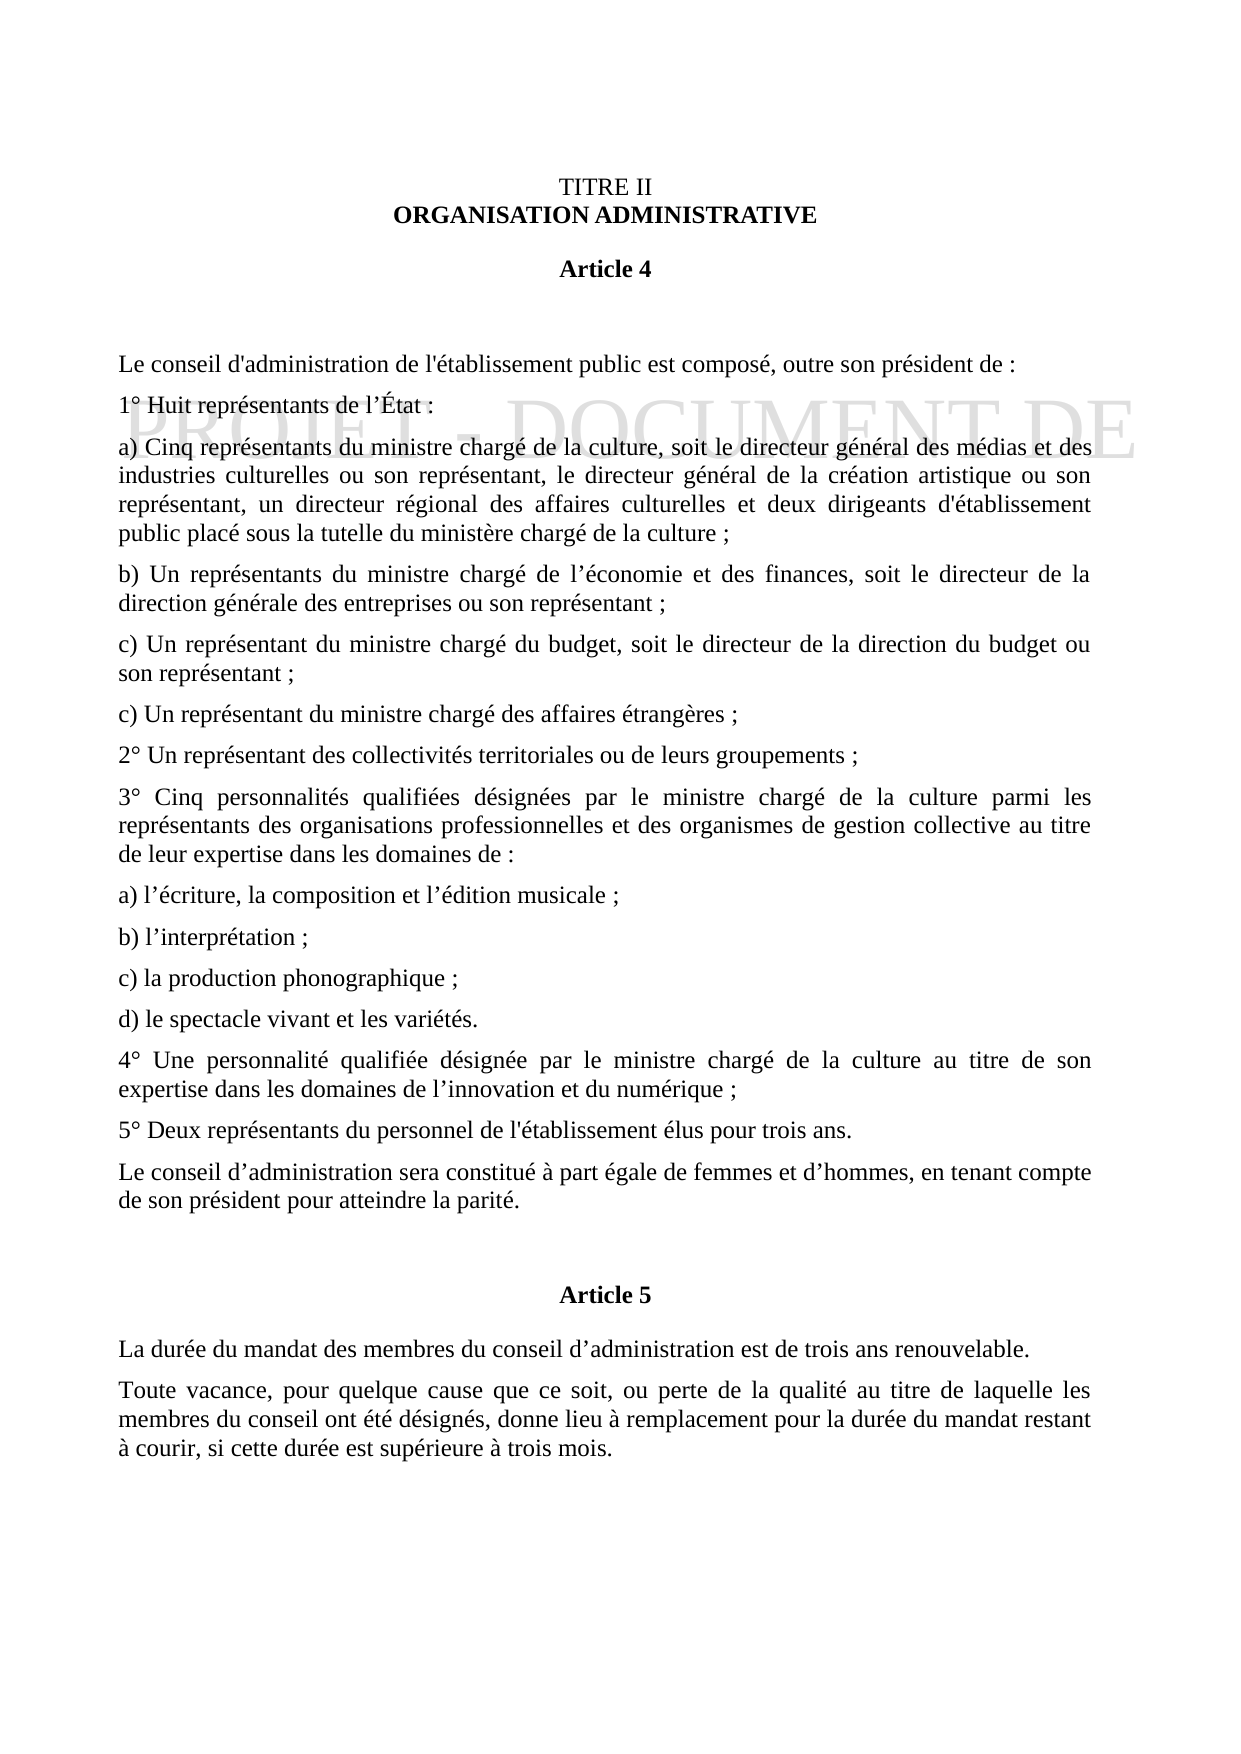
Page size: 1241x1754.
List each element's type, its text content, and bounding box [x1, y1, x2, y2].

text a) Cinq représentants du ministre chargé de la culture, soit le directeur général des médias et des industries culturelles ou son représentant, le directeur général de la création artistique ou son représentant, un directeur régional des affaires culturelles et deux dirigeants d'établissement public placé sous la tutelle du ministère chargé de la culture ; [118, 432, 1092, 547]
text 4° Une personnalité qualifiée désignée par le ministre chargé de la culture au titre de son expertise dans les domaines de l’innovation et du numérique ; [118, 1046, 1092, 1103]
text 1° Huit représentants de l’État : [118, 391, 1092, 419]
text c) Un représentant du ministre chargé du budget, soit le directeur de la direction du budget ou son représentant ; [118, 629, 1092, 687]
text Article 4 [118, 254, 1092, 283]
text Toute vacance, pour quelque cause que ce soit, ou perte de la qualité au titre de laquelle les membres du conseil ont été désignés, donne lieu à remplacement pour la durée du mandat restant à courir, si cette durée est supérieure à trois mois. [118, 1376, 1092, 1462]
text c) la production phonographique ; [118, 963, 1092, 992]
text Organisation administrative [118, 201, 1092, 229]
text 3° Cinq personnalités qualifiées désignées par le ministre chargé de la culture parmi les représentants des organisations professionnelles et des organismes de gestion collective au titre de leur expertise dans les domaines de : [118, 782, 1092, 868]
text d) le spectacle vivant et les variétés. [118, 1004, 1092, 1033]
text 5° Deux représentants du personnel de l'établissement élus pour trois ans. [118, 1116, 1092, 1144]
text Le conseil d'administration de l'établissement public est composé, outre son président de : [118, 349, 1092, 378]
text b) Un représentants du ministre chargé de l’économie et des finances, soit le directeur de la direction générale des entreprises ou son représentant ; [118, 559, 1092, 617]
text c) Un représentant du ministre chargé des affaires étrangères ; [118, 699, 1092, 728]
text b) l’interprétation ; [118, 922, 1092, 951]
text a) l’écriture, la composition et l’édition musicale ; [118, 881, 1092, 909]
text Article 5 [118, 1281, 1092, 1309]
text Le conseil d’administration sera constitué à part égale de femmes et d’hommes, en tenant compte de son président pour atteindre la parité. [118, 1157, 1092, 1214]
subtitle Titre II [118, 172, 1092, 201]
text La durée du mandat des membres du conseil d’administration est de trois ans renouvelable. [118, 1334, 1092, 1363]
text 2° Un représentant des collectivités territoriales ou de leurs groupements ; [118, 741, 1092, 769]
